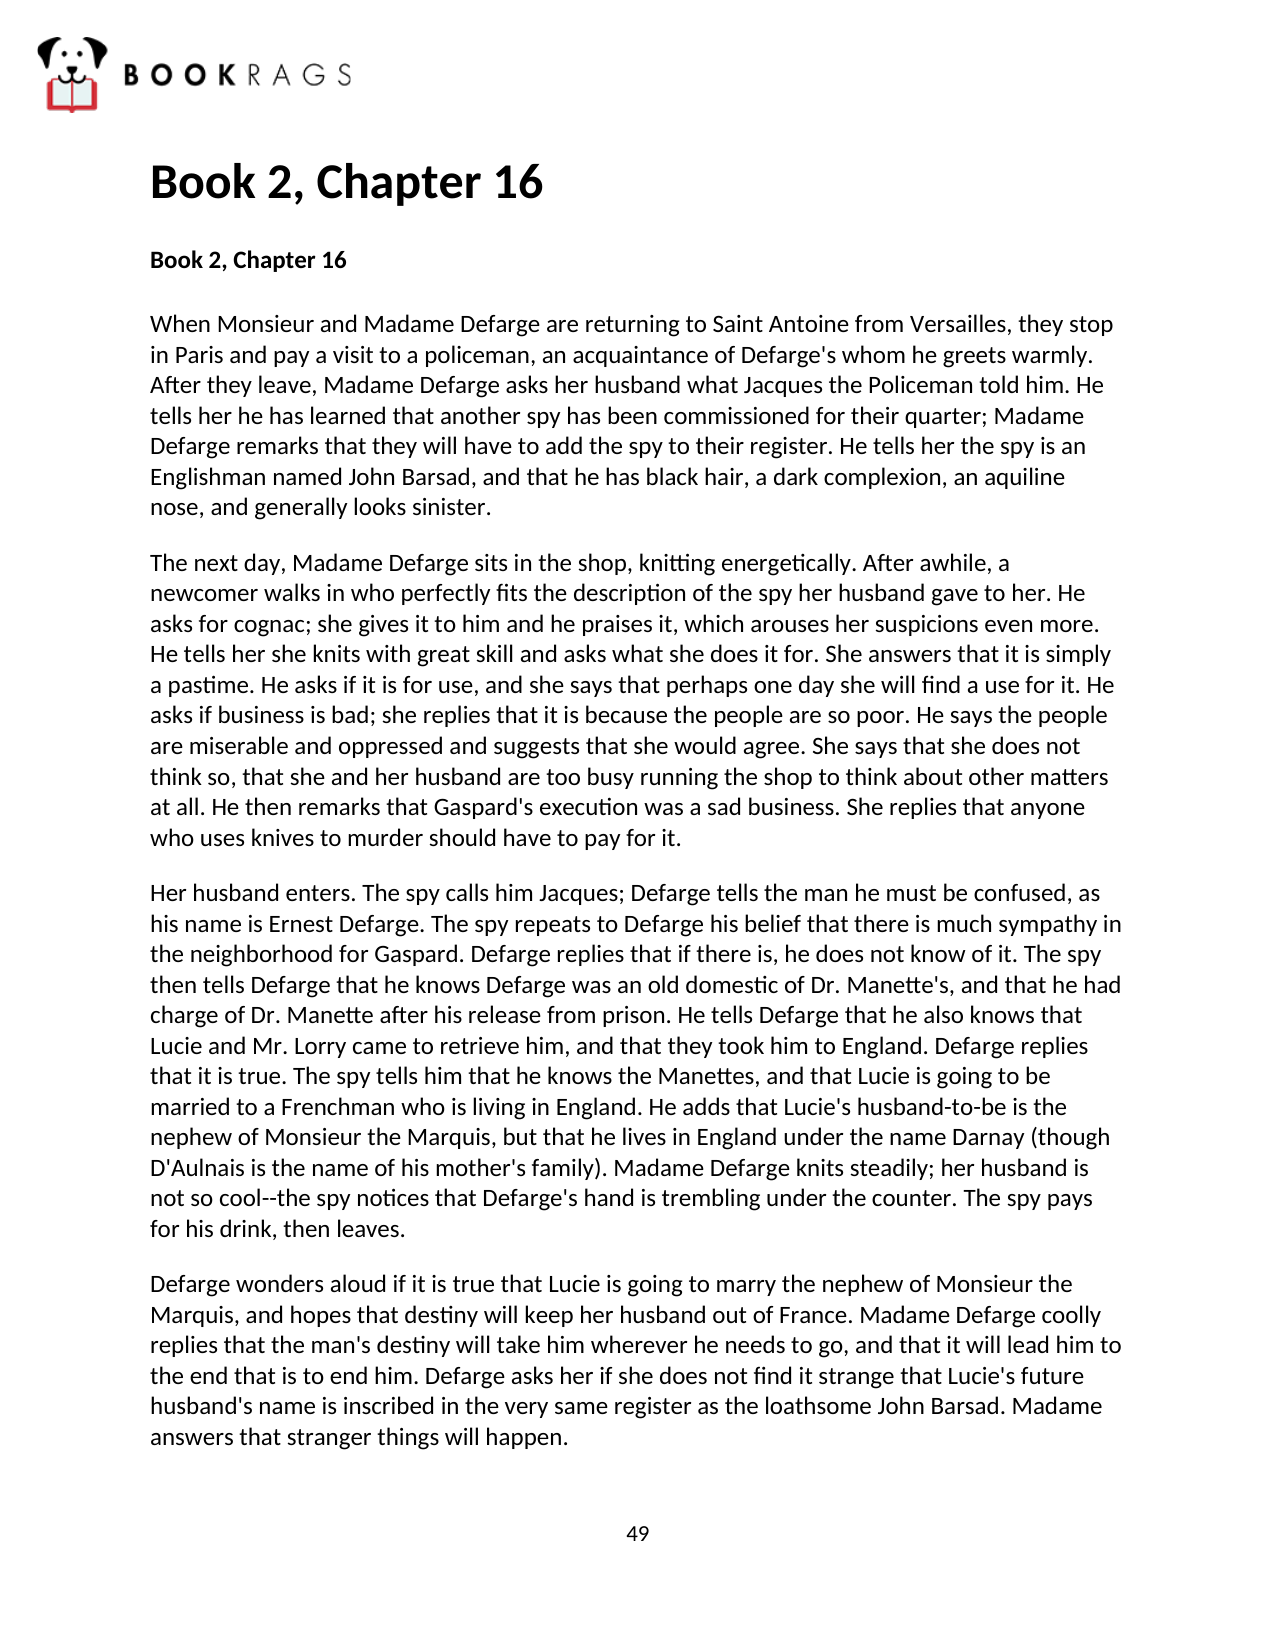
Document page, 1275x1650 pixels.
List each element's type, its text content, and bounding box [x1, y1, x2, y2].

text Defarge wonders aloud if it is true that Lucie is going to marry the nephew of Monsieur the Marquis, and hopes that destiny will keep her husband out of France. Madame Defarge coolly replies that the man's destiny will take him wherever he needs to go, and that it will lead him to the end that is to end him. Defarge asks her if she does not find it strange that Lucie's future husband's name is inscribed in the very same register as the loathsome John Barsad. Madame answers that stranger things will happen. [150, 1268, 1125, 1452]
text Her husband enters. The spy calls him Jacques; Defarge tells the man he must be confused, as his name is Ernest Defarge. The spy repeats to Defarge his belief that there is much sympathy in the neighborhood for Gaspard. Defarge replies that if there is, he does not know of it. The spy then tells Defarge that he knows Defarge was an old domestic of Dr. Manette's, and that he had charge of Dr. Manette after his release from prison. He tells Defarge that he also knows that Lucie and Mr. Lorry came to retrieve him, and that they took him to England. Defarge replies that it is true. The spy tells him that he knows the Manettes, and that Lucie is going to be married to a Frenchman who is living in England. He adds that Lucie's husband-to-be is the nephew of Monsieur the Marquis, but that he lives in England under the name Darnay (though D'Aulnais is the name of his mother's family). Madame Defarge knits steadily; her husband is not so cool--the spy notices that Defarge's hand is trembling under the counter. The spy pays for his drink, then leaves. [150, 877, 1125, 1243]
text When Monsieur and Madame Defarge are returning to Saint Antoine from Versailles, they stop in Paris and pay a visit to a policeman, an acquaintance of Defarge's whom he greets warmly. After they leave, Madame Defarge asks her husband what Jacques the Policeman told him. He tells her he has learned that another spy has been commissioned for their quarter; Madame Defarge remarks that they will have to add the spy to their register. He tells her the spy is an Englishman named John Barsad, and that he has black hair, a dark complexion, an aquiline nose, and generally looks sinister. [150, 308, 1125, 522]
picture [37, 37, 351, 113]
text Book 2, Chapter 16 [150, 150, 1125, 211]
text The next day, Madame Defarge sits in the shop, knitting energetically. After awhile, a newcomer walks in who perfectly fits the description of the spy her husband gave to her. He asks for cognac; she gives it to him and he praises it, which arouses her suspicions even more. He tells her she knits with great skill and asks what she does it for. She answers that it is simply a pastime. He asks if it is for use, and she says that perhaps one day she will find a use for it. He asks if business is bad; she replies that it is because the people are so poor. He says the people are miserable and oppressed and suggests that she would agree. She says that she does not think so, that she and her husband are too busy running the shop to think about other matters at all. He then remarks that Gaspard's execution was a sad business. She replies that anyone who uses knives to murder should have to pay for it. [150, 547, 1125, 852]
text Book 2, Chapter 16 [150, 244, 1125, 275]
